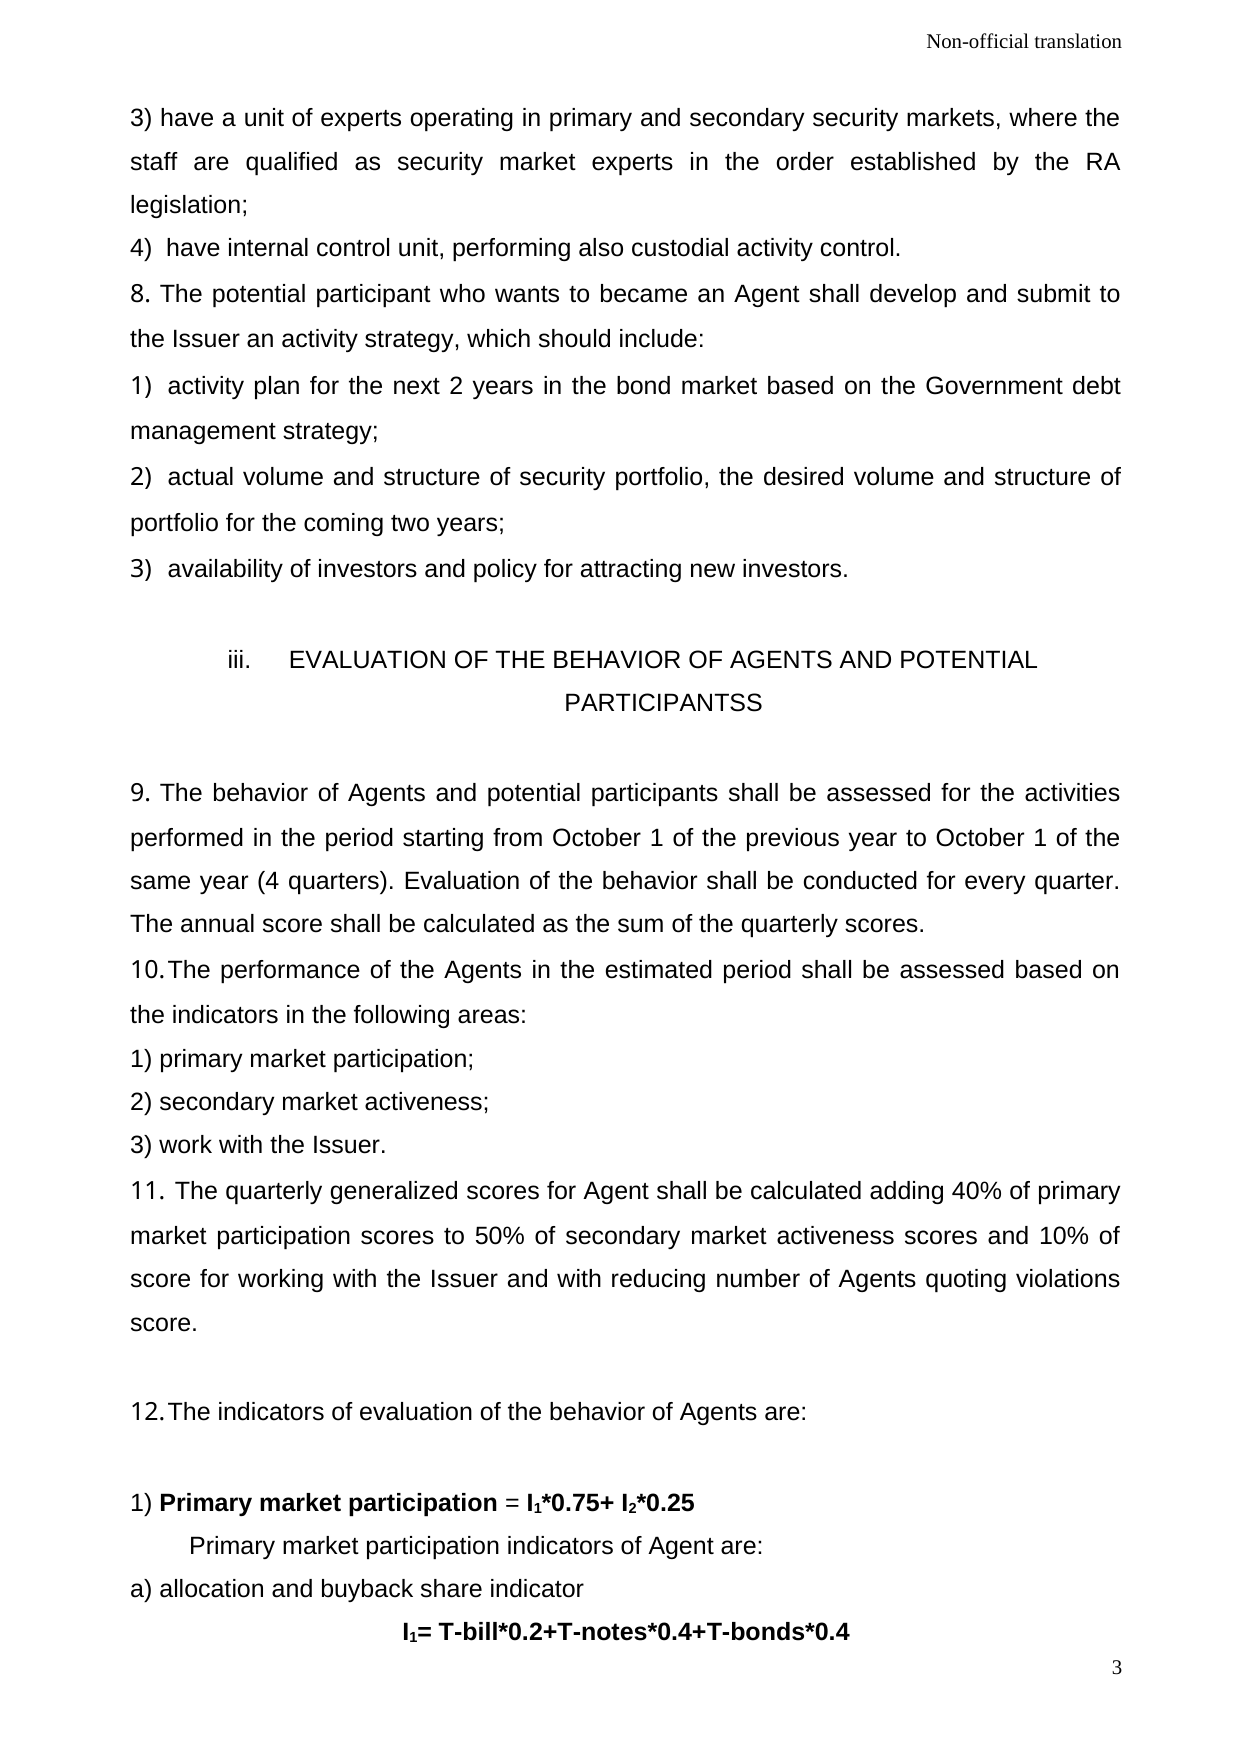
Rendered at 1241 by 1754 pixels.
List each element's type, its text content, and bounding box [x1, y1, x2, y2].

list The indicators of evaluation of the behavior of Agents are: [130, 1394, 1122, 1428]
list activity plan for the next 2 years in the bond market based on the Government debt management strategy; [130, 367, 1122, 445]
text 4) have internal control unit, performing also custodial activity control. [130, 233, 1122, 262]
text 3) work with the Issuer. [130, 1130, 1122, 1158]
list The potential participant who wants to became an Agent shall develop and submit to the Issuer an activity strategy, which should include: [130, 276, 1122, 353]
text 2) secondary market activeness; [130, 1087, 1122, 1115]
list The behavior of Agents and potential participants shall be assessed for the activities performed in the period starting from October 1 of the previous year to October 1 of the same year (4 quarters). Evaluation of the behavior shall be conducted for every quarter. The annual score shall be calculated as the sum of the quarterly scores. [130, 774, 1122, 938]
list actual volume and structure of security portfolio, the desired volume and structure of portfolio for the coming two years; [130, 459, 1122, 536]
text 3) have a unit of experts operating in primary and secondary security markets, where the staff are qualified as security market experts in the order established by the RA legislation; [130, 103, 1122, 218]
text 1) Primary market participation = I1*0.75+ I2*0.25 [130, 1488, 1122, 1517]
text I1= T-bill*0.2+T-notes*0.4+T-bonds*0.4 [130, 1617, 1122, 1646]
list EVALUATION OF THE BEHAVIOR OF AGENTS AND POTENTIAL PARTICIPANTSS [167, 645, 1122, 717]
list availability of investors and policy for attracting new investors. [130, 551, 1122, 585]
list The quarterly generalized scores for Agent shall be calculated adding 40% of primary market participation scores to 50% of secondary market activeness scores and 10% of score for working with the Issuer and with reducing number of Agents quoting violations score. [130, 1173, 1122, 1336]
text Primary market participation indicators of Agent are: [130, 1531, 1122, 1560]
text a) allocation and buyback share indicator [130, 1574, 1122, 1603]
text 1) primary market participation; [130, 1043, 1122, 1072]
list The performance of the Agents in the estimated period shall be assessed based on the indicators in the following areas: [130, 952, 1122, 1029]
